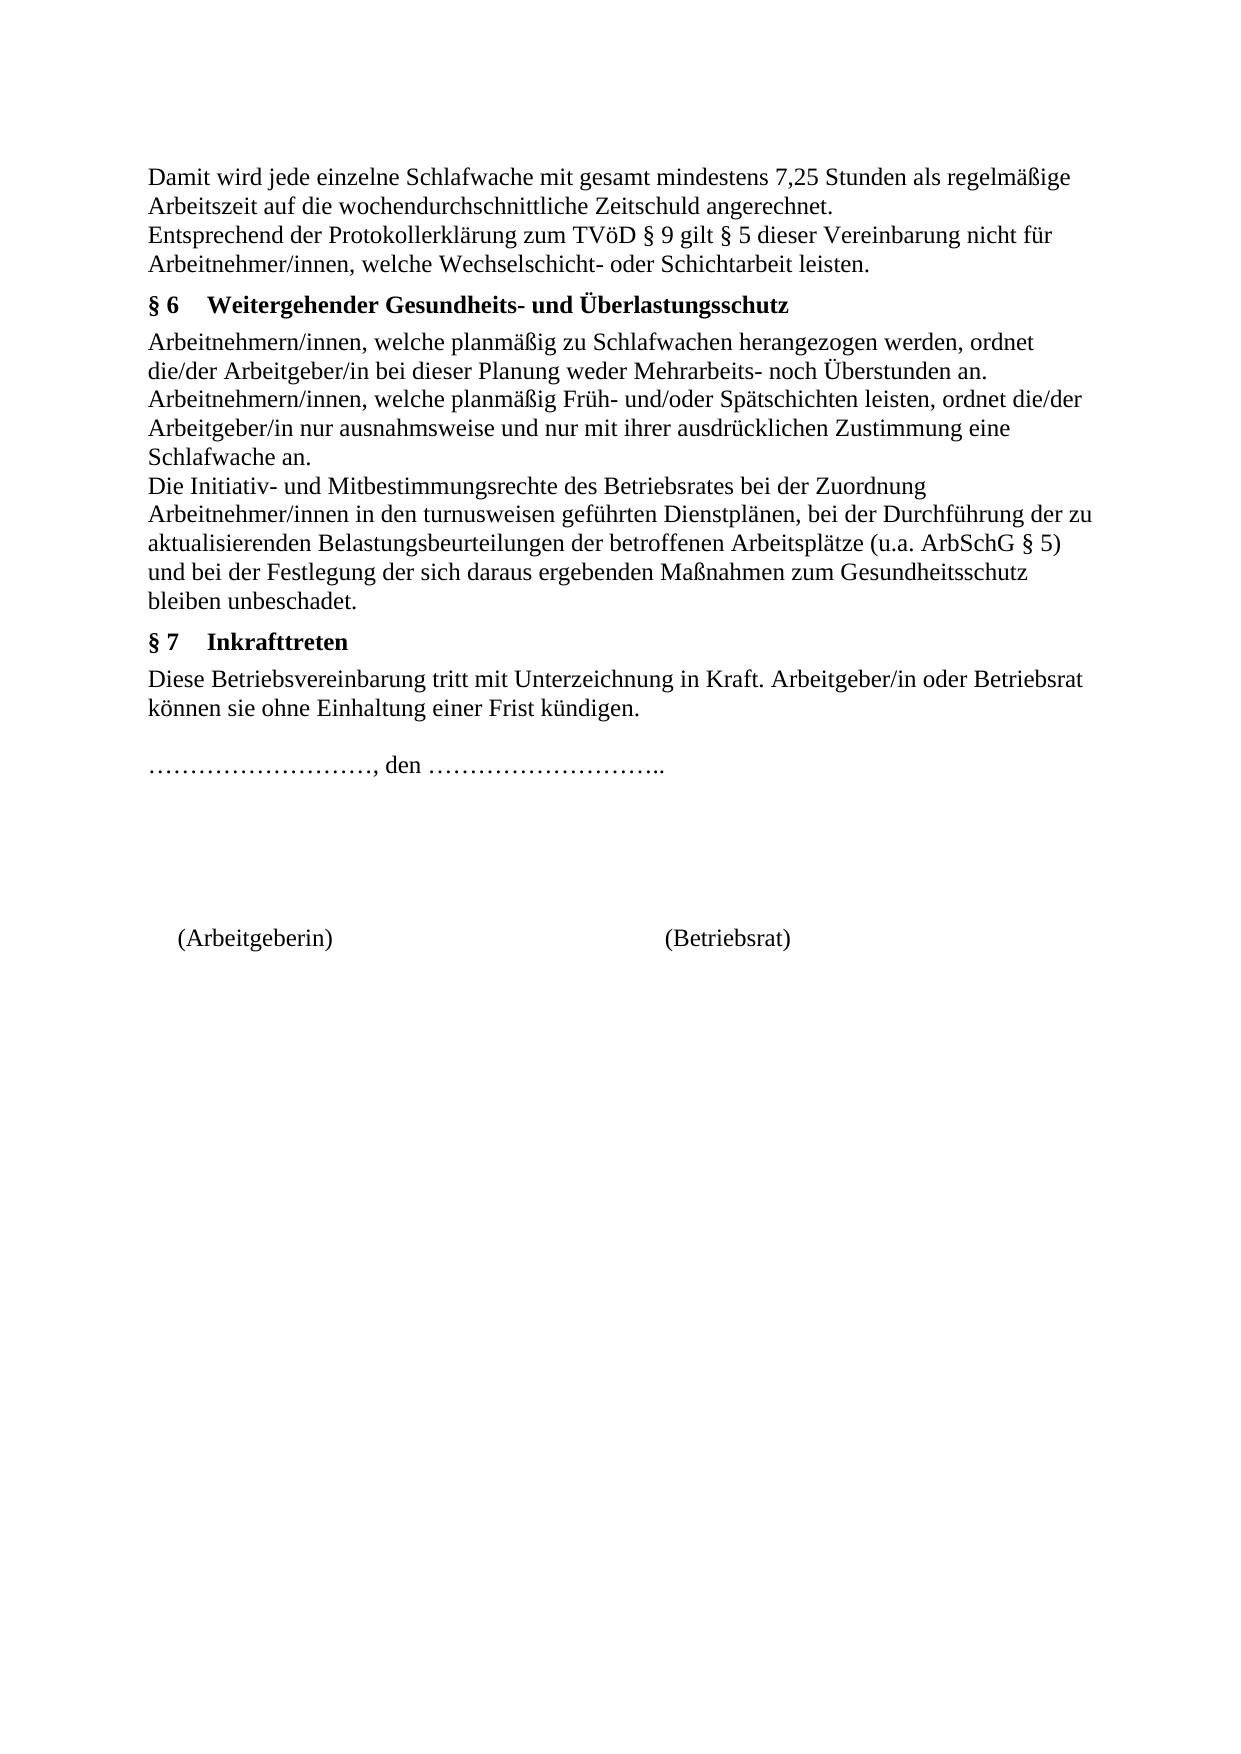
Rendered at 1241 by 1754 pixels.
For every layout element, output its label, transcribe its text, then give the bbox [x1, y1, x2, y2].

text § 6 Weitergehender Gesundheits- und Überlastungsschutz [148, 290, 1093, 319]
text Arbeitnehmern/innen, welche planmäßig zu Schlafwachen herangezogen werden, ordnet die/der Arbeitgeber/in bei dieser Planung weder Mehrarbeits- noch Überstunden an. [148, 327, 1093, 384]
text Damit wird jede einzelne Schlafwache mit gesamt mindestens 7,25 Stunden als regelmäßige Arbeitszeit auf die wochendurchschnittliche Zeitschuld angerechnet. [148, 162, 1093, 220]
text Arbeitnehmern/innen, welche planmäßig Früh- und/oder Spätschichten leisten, ordnet die/der Arbeitgeber/in nur ausnahmsweise und nur mit ihrer ausdrücklichen Zustimmung eine Schlafwache an. [148, 384, 1093, 471]
text ………………………, den ……………………….. [148, 750, 1093, 779]
text § 7 Inkrafttreten [148, 627, 1093, 656]
text (Arbeitgeberin) (Betriebsrat) [148, 923, 1093, 952]
text Diese Betriebsvereinbarung tritt mit Unterzeichnung in Kraft. Arbeitgeber/in oder Betriebsrat können sie ohne Einhaltung einer Frist kündigen. [148, 664, 1093, 722]
text Entsprechend der Protokollerklärung zum TVöD § 9 gilt § 5 dieser Vereinbarung nicht für Arbeitnehmer/innen, welche Wechselschicht- oder Schichtarbeit leisten. [148, 220, 1093, 277]
text Die Initiativ- und Mitbestimmungsrechte des Betriebsrates bei der Zuordnung Arbeitnehmer/innen in den turnusweisen geführten Dienstplänen, bei der Durchführung der zu aktualisierenden Belastungsbeurteilungen der betroffenen Arbeitsplätze (u.a. ArbSchG § 5) und bei der Festlegung der sich daraus ergebenden Maßnahmen zum Gesundheitsschutz bleiben unbeschadet. [148, 471, 1093, 614]
